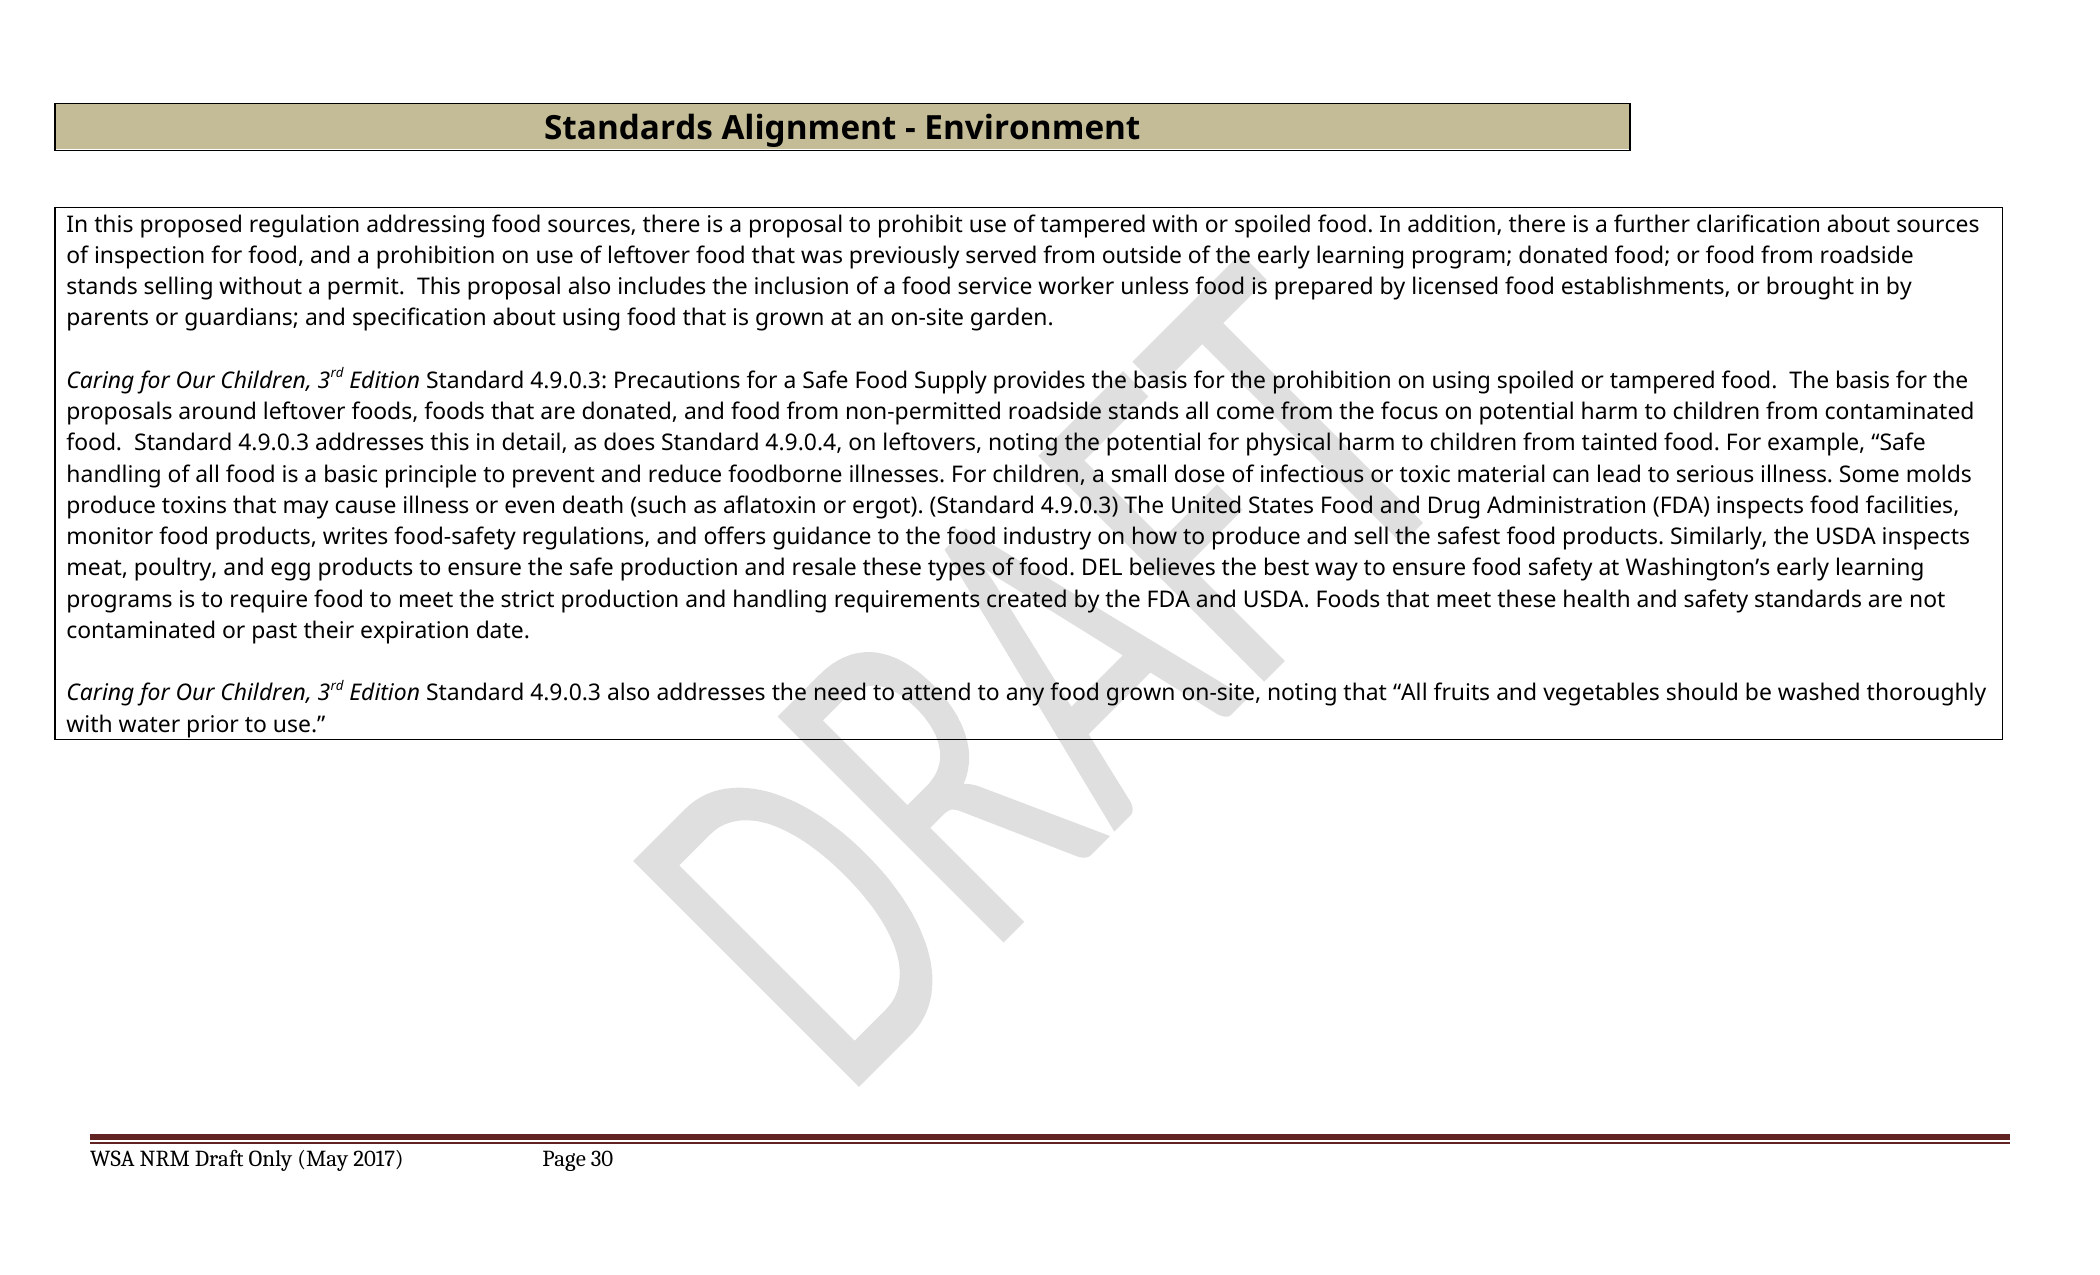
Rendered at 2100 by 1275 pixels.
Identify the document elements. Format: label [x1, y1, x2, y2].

table_cell [56, 208, 2002, 739]
